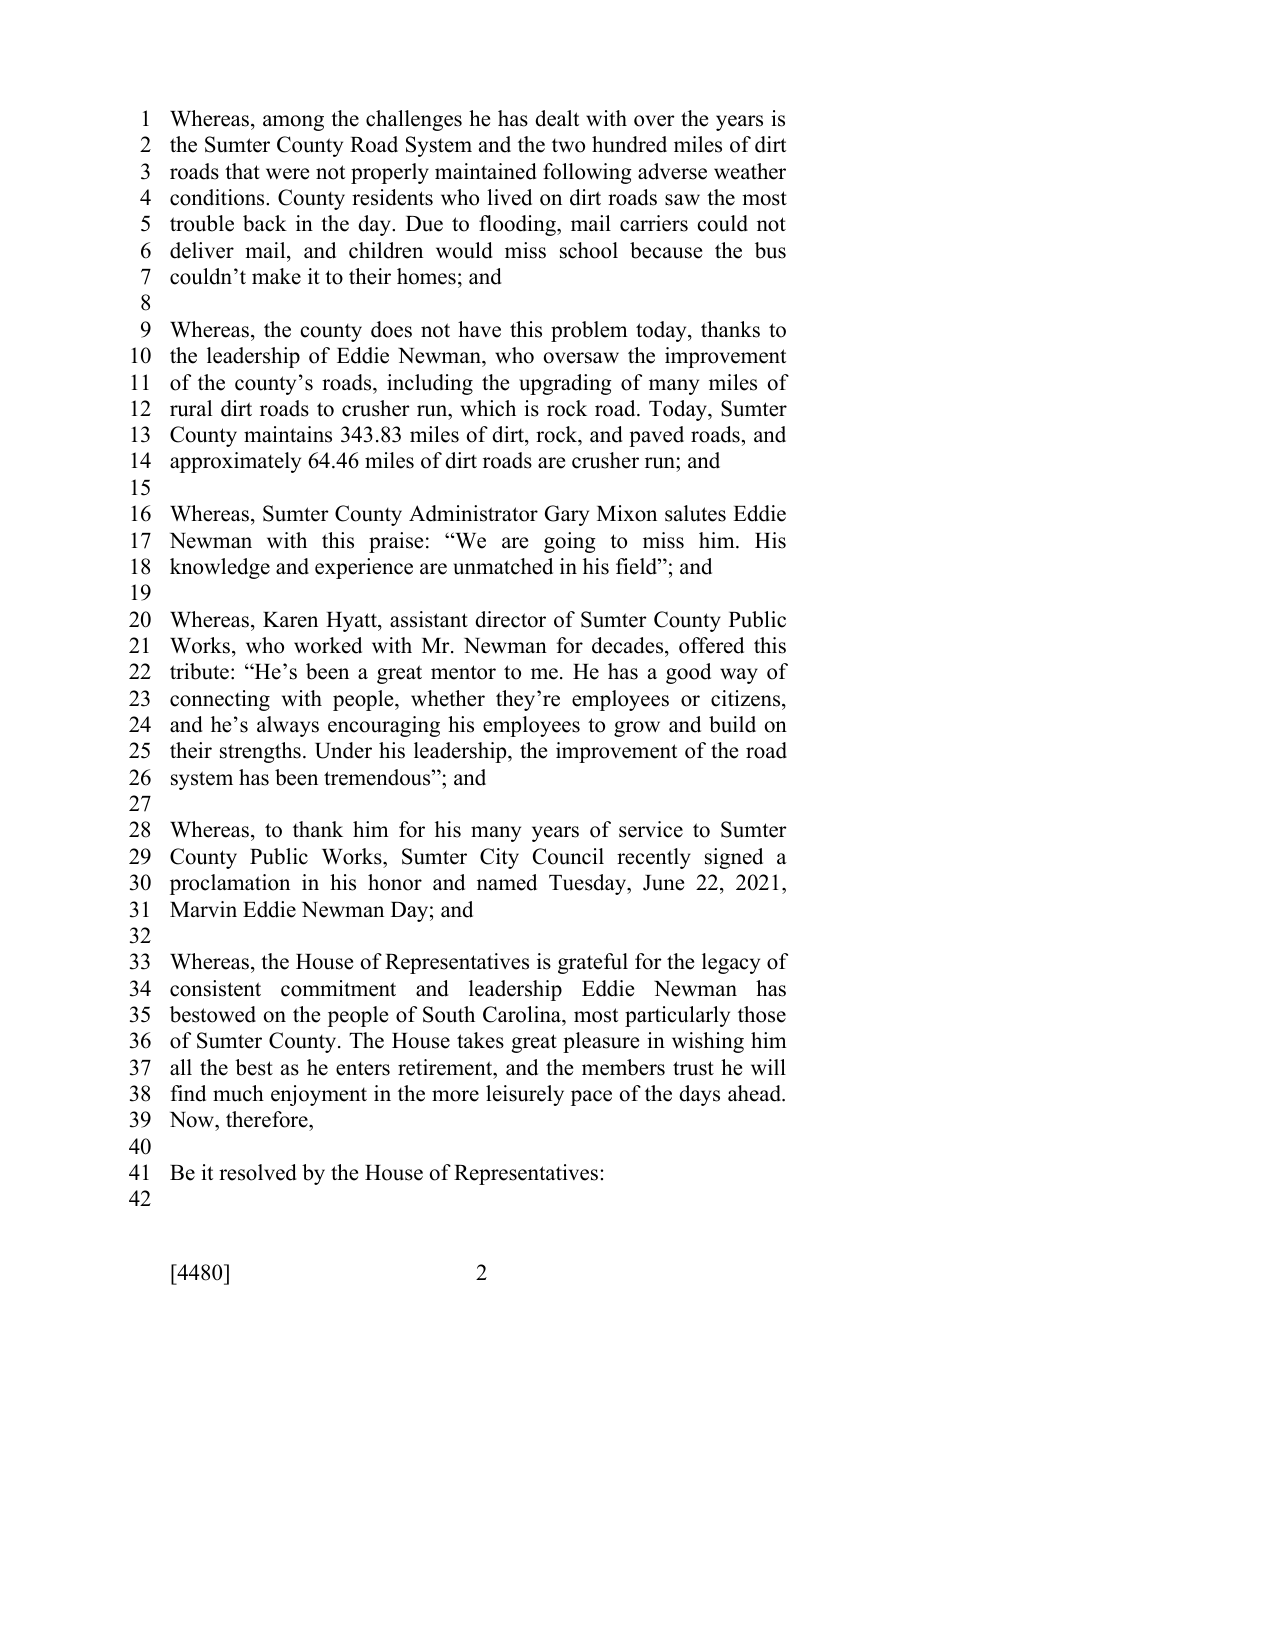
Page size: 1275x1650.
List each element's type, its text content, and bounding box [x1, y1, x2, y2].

text Whereas, among the challenges he has dealt with over the years is the Sumter County Road System and the two hundred miles of dirt roads that were not properly maintained following adverse weather conditions. County residents who lived on dirt roads saw the most trouble back in the day. Due to flooding, mail carriers could not deliver mail, and children would miss school because the bus couldn’t make it to their homes; and [169, 105, 787, 289]
text Whereas, the county does not have this problem today, thanks to the leadership of Eddie Newman, who oversaw the improvement of the county’s roads, including the upgrading of many miles of rural dirt roads to crusher run, which is rock road. Today, Sumter County maintains 343.83 miles of dirt, rock, and paved roads, and approximately 64.46 miles of dirt roads are crusher run; and [169, 316, 787, 474]
text Whereas, Karen Hyatt, assistant director of Sumter County Public Works, who worked with Mr. Newman for decades, offered this tribute: “He’s been a great mentor to me. He has a good way of connecting with people, whether they’re employees or citizens, and he’s always encouraging his employees to grow and build on their strengths. Under his leadership, the improvement of the road system has been tremendous”; and [169, 606, 787, 790]
text Whereas, to thank him for his many years of service to Sumter County Public Works, Sumter City Council recently signed a proclamation in his honor and named Tuesday, June 22, 2021, Marvin Eddie Newman Day; and [169, 817, 787, 922]
text Be it resolved by the House of Representatives: [169, 1159, 787, 1186]
text Whereas, the House of Representatives is grateful for the legacy of consistent commitment and leadership Eddie Newman has bestowed on the people of South Carolina, most particularly those of Sumter County. The House takes great pleasure in wishing him all the best as he enters retirement, and the members trust he will find much enjoyment in the more leisurely pace of the days ahead. Now, therefore, [169, 948, 787, 1133]
text Whereas, Sumter County Administrator Gary Mixon salutes Eddie Newman with this praise: “We are going to miss him. His knowledge and experience are unmatched in his field”; and [169, 500, 787, 579]
